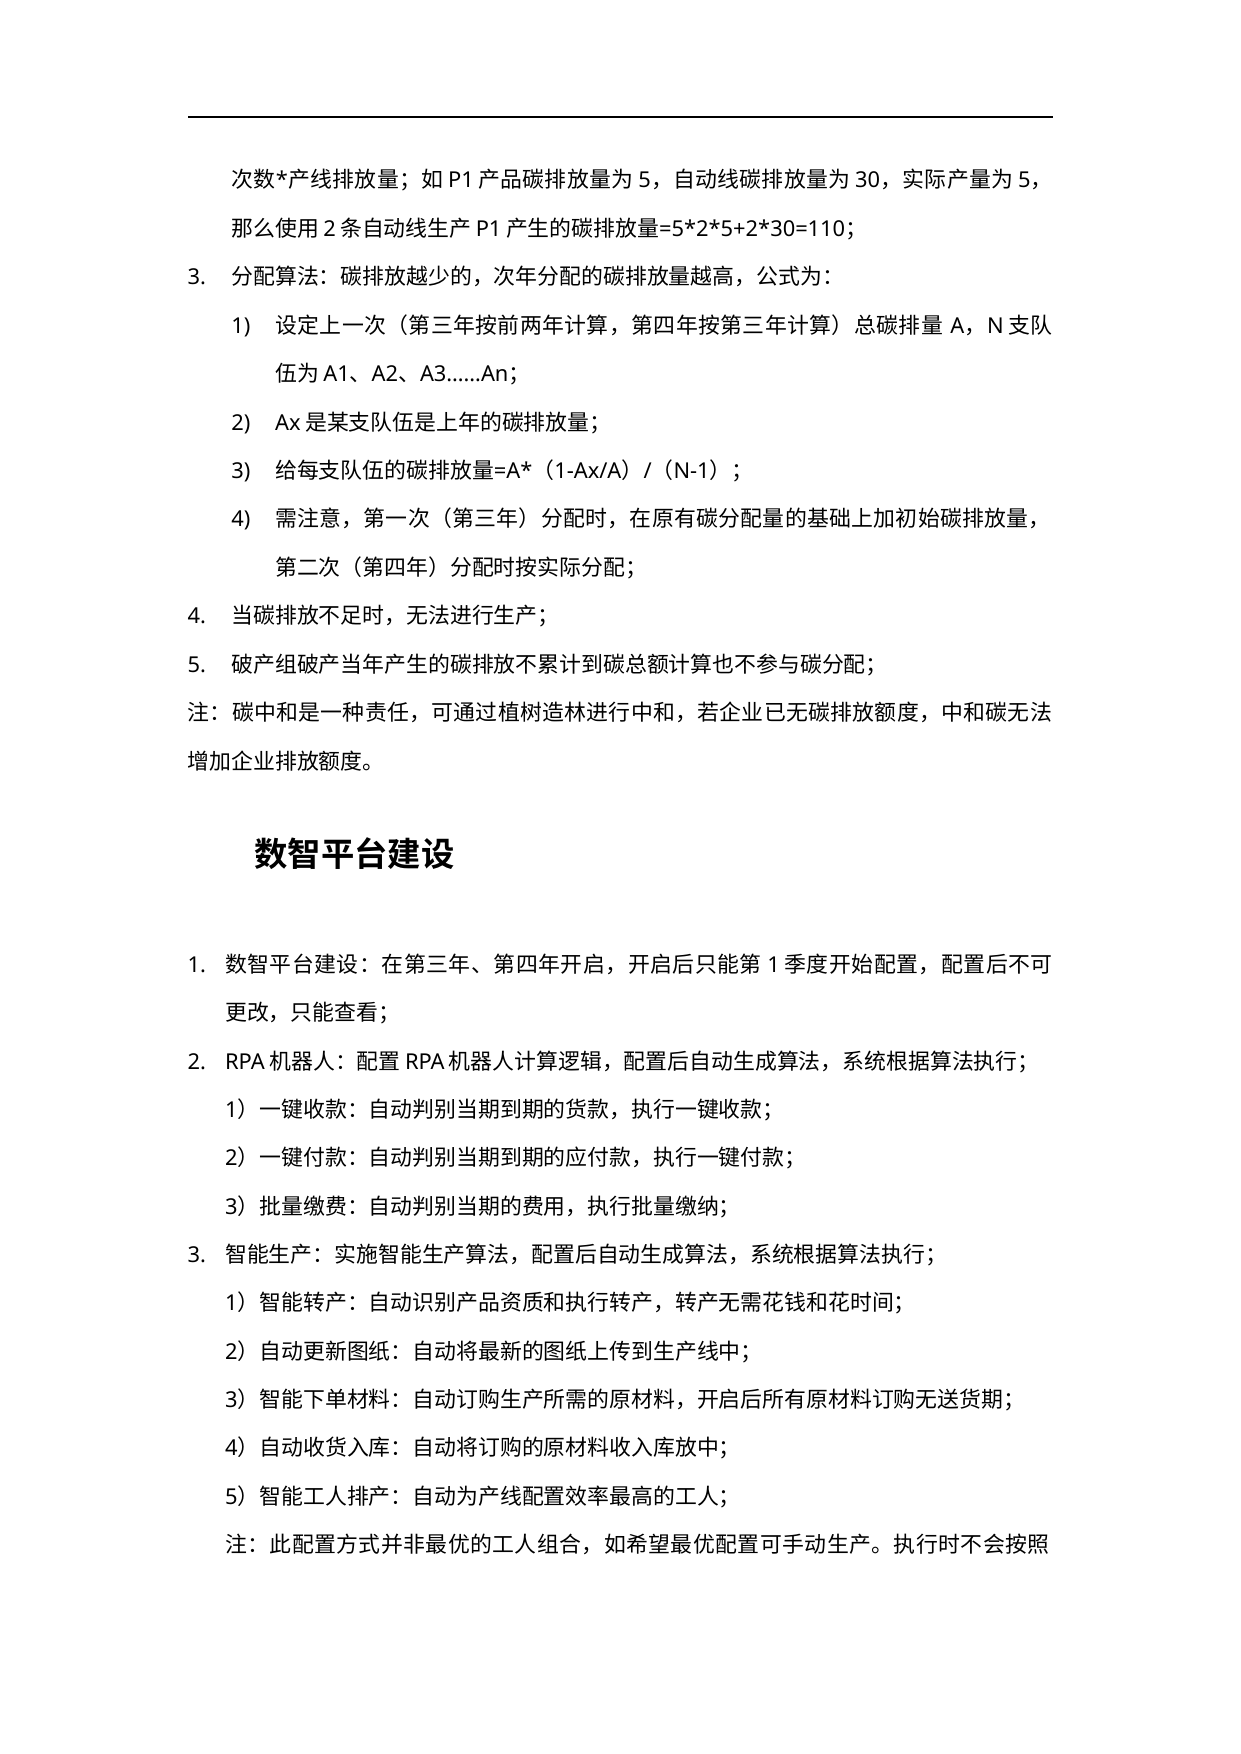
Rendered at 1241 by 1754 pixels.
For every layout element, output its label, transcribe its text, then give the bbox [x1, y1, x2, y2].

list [187, 162, 1053, 243]
list RPA机器人：配置RPA机器人计算逻辑，配置后自动生成算法，系统根据算法执行； [187, 1043, 1053, 1076]
list 当碳排放不足时，无法进行生产； [187, 598, 1053, 631]
text 注：碳中和是一种责任，可通过植树造林进行中和，若企业已无碳排放额度，中和碳无法增加企业排放额度。 [187, 695, 1053, 776]
list 3）智能下单材料：自动订购生产所需的原材料，开启后所有原材料订购无送货期； [225, 1382, 1053, 1414]
list 3）批量缴费：自动判别当期的费用，执行批量缴纳； [225, 1188, 1053, 1221]
list 1）一键收款：自动判别当期到期的货款，执行一键收款； [225, 1092, 1053, 1124]
list 4）自动收货入库：自动将订购的原材料收入库放中； [225, 1430, 1053, 1462]
subtitle 数智平台建设 [187, 819, 1053, 884]
list 分配算法：碳排放越少的，次年分配的碳排放量越高，公式为： [187, 259, 1053, 292]
list 智能生产：实施智能生产算法，配置后自动生成算法，系统根据算法执行； [187, 1237, 1053, 1269]
list 数智平台建设：在第三年、第四年开启，开启后只能第1季度开始配置，配置后不可更改，只能查看； [187, 946, 1053, 1027]
list 5）智能工人排产：自动为产线配置效率最高的工人； [225, 1478, 1053, 1511]
list 1）智能转产：自动识别产品资质和执行转产，转产无需花钱和花时间； [225, 1285, 1053, 1317]
list Ax是某支队伍是上年的碳排放量； [231, 404, 1053, 437]
list 给每支队伍的碳排放量=A*（1-Ax/A）/（N-1）； [231, 453, 1053, 485]
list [225, 1527, 1053, 1559]
list 需注意，第一次（第三年）分配时，在原有碳分配量的基础上加初始碳排放量，第二次（第四年）分配时按实际分配； [231, 501, 1053, 582]
list 破产组破产当年产生的碳排放不累计到碳总额计算也不参与碳分配； [187, 647, 1053, 679]
list 2）自动更新图纸：自动将最新的图纸上传到生产线中； [225, 1333, 1053, 1366]
list 2）一键付款：自动判别当期到期的应付款，执行一键付款； [225, 1140, 1053, 1172]
list 设定上一次（第三年按前两年计算，第四年按第三年计算）总碳排量A，N支队伍为A1、A2、A3……An； [231, 307, 1053, 389]
